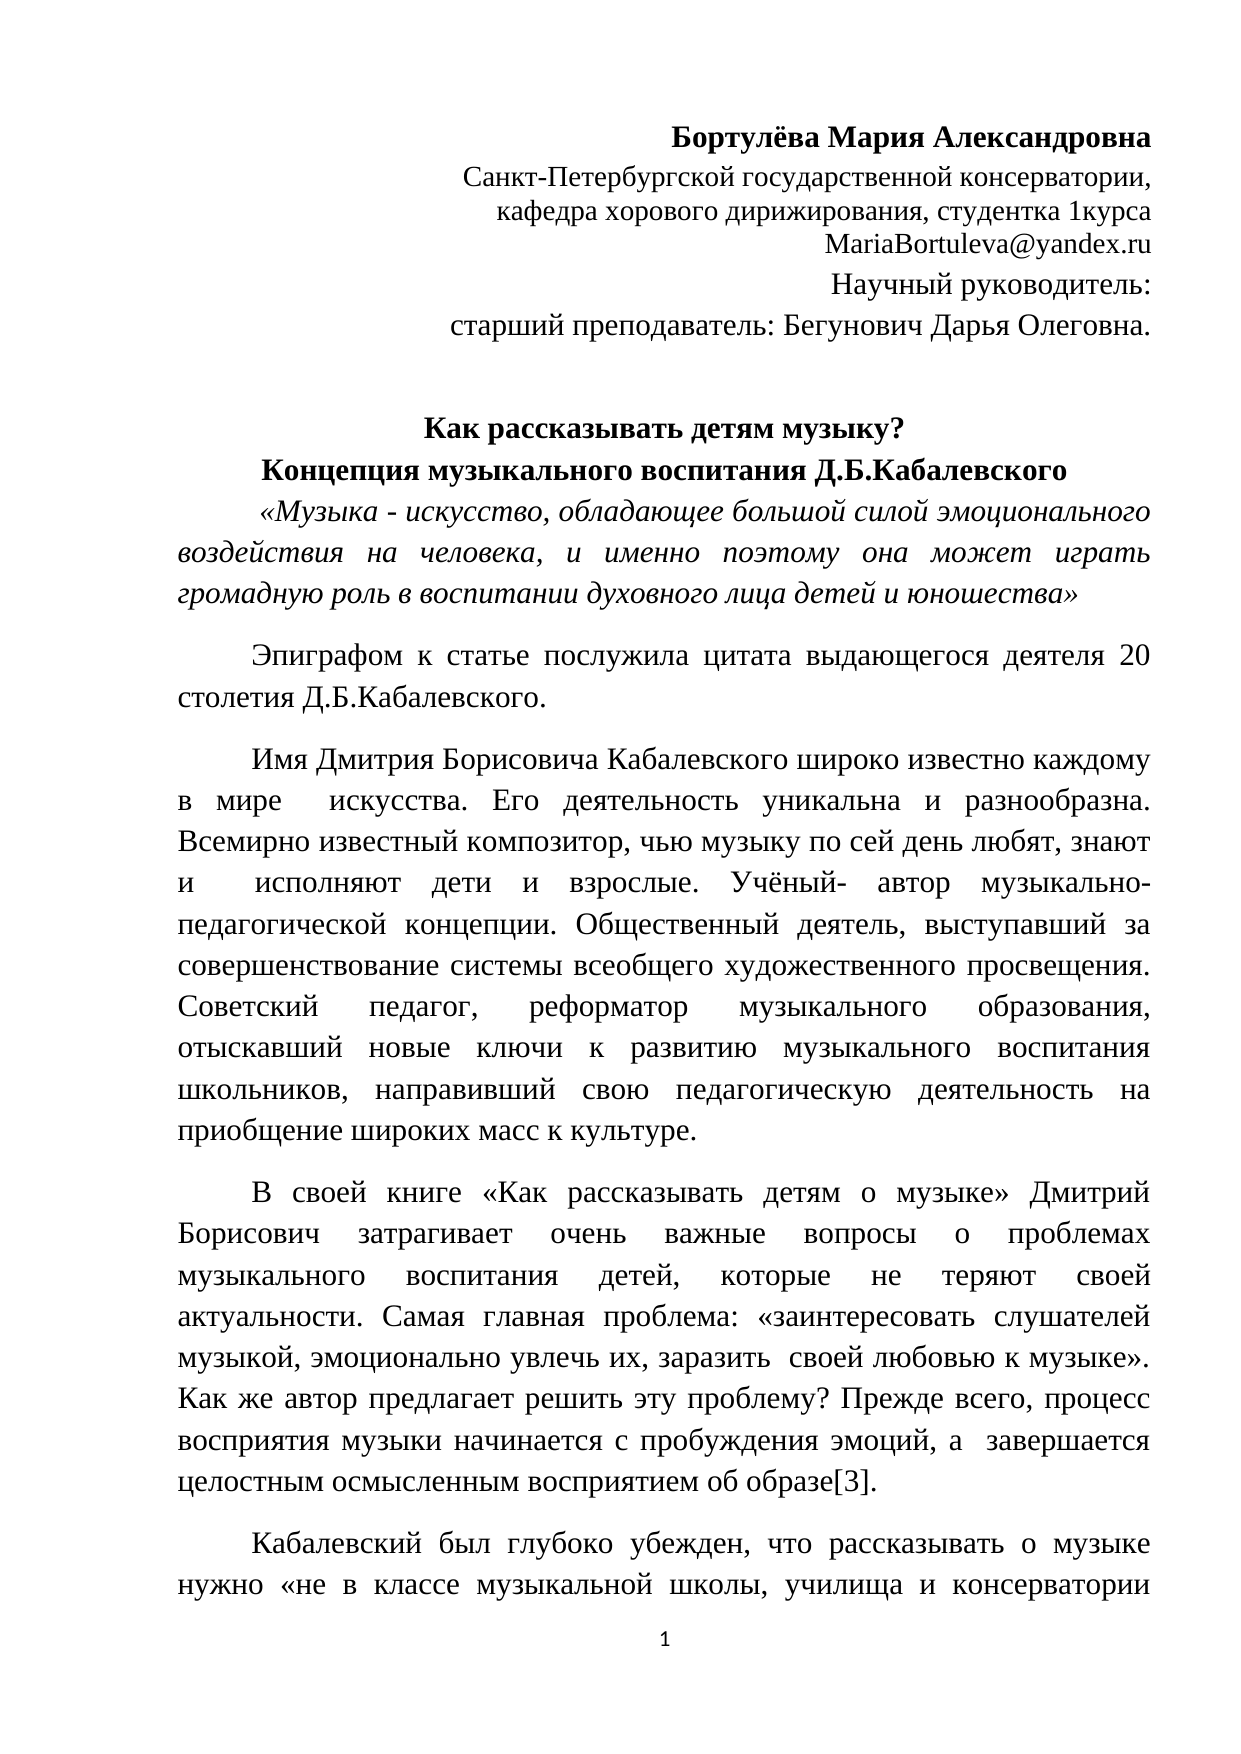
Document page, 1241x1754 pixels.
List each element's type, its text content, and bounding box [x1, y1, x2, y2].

text старший преподаватель: Бегунович Дарья Олеговна. [177, 306, 1152, 342]
text кафедра хорового дирижирования, студентка 1курса [177, 193, 1152, 226]
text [177, 1524, 1152, 1601]
text Бортулёва Мария Александровна [177, 118, 1152, 154]
text Имя Дмитрия Борисовича Кабалевского широко известно каждому в мире искусства. Его деятельность уникальна и разнообразна. Всемирно известный композитор, чью музыку по сей день любят, знают и исполняют дети и взрослые. Учёный- автор музыкально-педагогической концепции. Общественный деятель, выступавший за совершенствование системы всеобщего художественного просвещения. Советский педагог, реформатор музыкального образования, отыскавший новые ключи к развитию музыкального воспитания школьников, направивший свою педагогическую деятельность на приобщение широких масс к культуре. [177, 740, 1152, 1147]
text Научный руководитель: [177, 265, 1152, 301]
text MariaBortuleva@yandex.ru [177, 226, 1152, 260]
text Как рассказывать детям музыку? [177, 409, 1152, 446]
text В своей книге «Как рассказывать детям о музыке» Дмитрий Борисович затрагивает очень важные вопросы о проблемах музыкального воспитания детей, которые не теряют своей актуальности. Самая главная проблема: «заинтересовать слушателей музыкой, эмоционально увлечь их, заразить своей любовью к музыке». Как же автор предлагает решить эту проблему? Прежде всего, процесс восприятия музыки начинается с пробуждения эмоций, а завершается целостным осмысленным восприятием об образе[3]. [177, 1173, 1152, 1498]
text Концепция музыкального воспитания Д.Б.Кабалевского [177, 451, 1152, 487]
text Эпиграфом к статье послужила цитата выдающегося деятеля 20 столетия Д.Б.Кабалевского. [177, 637, 1152, 714]
text «Музыка - искусство, обладающее большой силой эмоционального воздействия на человека, и именно поэтому она может играть громадную роль в воспитании духовного лица детей и юношества» [177, 492, 1152, 611]
text Санкт-Петербургской государственной консерватории, [177, 159, 1152, 193]
